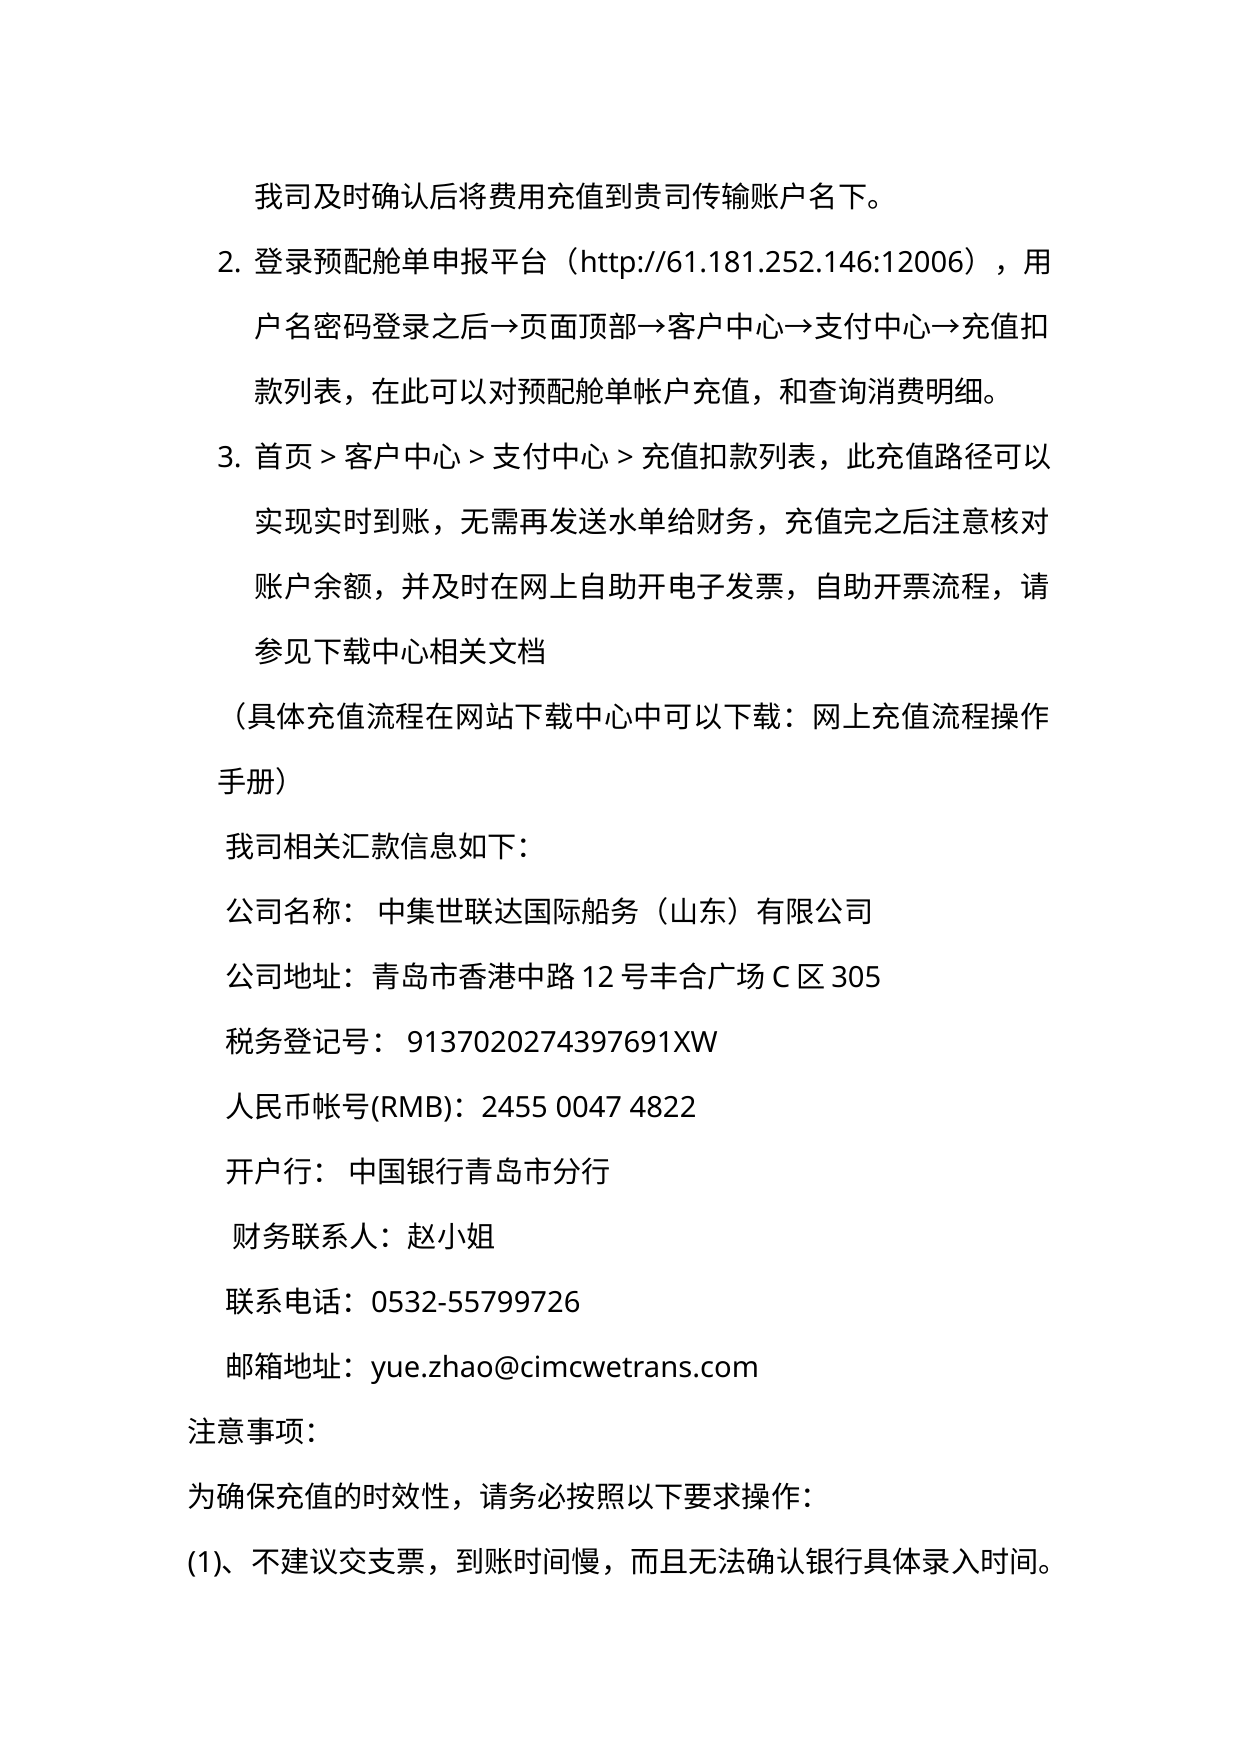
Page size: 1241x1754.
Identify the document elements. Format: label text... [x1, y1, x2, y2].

text 为确保充值的时效性，请务必按照以下要求操作： [187, 1462, 1053, 1527]
text 邮箱地址：yue.zhao@cimcwetrans.com [225, 1332, 1053, 1397]
text 公司名称： 中集世联达国际船务（山东）有限公司 [225, 877, 1053, 942]
text 我司相关汇款信息如下： [225, 812, 1053, 877]
text 人民币帐号(RMB)：2455 0047 4822 [225, 1072, 1053, 1137]
text 公司地址：青岛市香港中路12号丰合广场C区305 [225, 942, 1053, 1007]
text 财务联系人：赵小姐 [225, 1202, 1053, 1267]
list 登录预配舱单申报平台（http://61.181.252.146:12006），用户名密码登录之后→页面顶部→客户中心→支付中心→充值扣款列表，在此可以对预配舱单帐户充值，和查询消费明细。 [217, 227, 1053, 422]
text （具体充值流程在网站下载中心中可以下载：网上充值流程操作手册） [217, 682, 1053, 812]
list 首页 > 客户中心 > 支付中心 > 充值扣款列表，此充值路径可以实现实时到账，无需再发送水单给财务，充值完之后注意核对账户余额，并及时在网上自助开电子发票，自助开票流程，请参见下载中心相关文档 [217, 422, 1053, 682]
text 联系电话：0532-55799726 [225, 1267, 1053, 1332]
text 开户行： 中国银行青岛市分行 [225, 1137, 1053, 1202]
text 注意事项： [187, 1397, 1053, 1462]
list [217, 162, 1053, 227]
text (1)、不建议交支票，到账时间慢，而且无法确认银行具体录入时间。 [187, 1527, 1053, 1592]
text 税务登记号： 9137020274397691XW [225, 1007, 1053, 1072]
